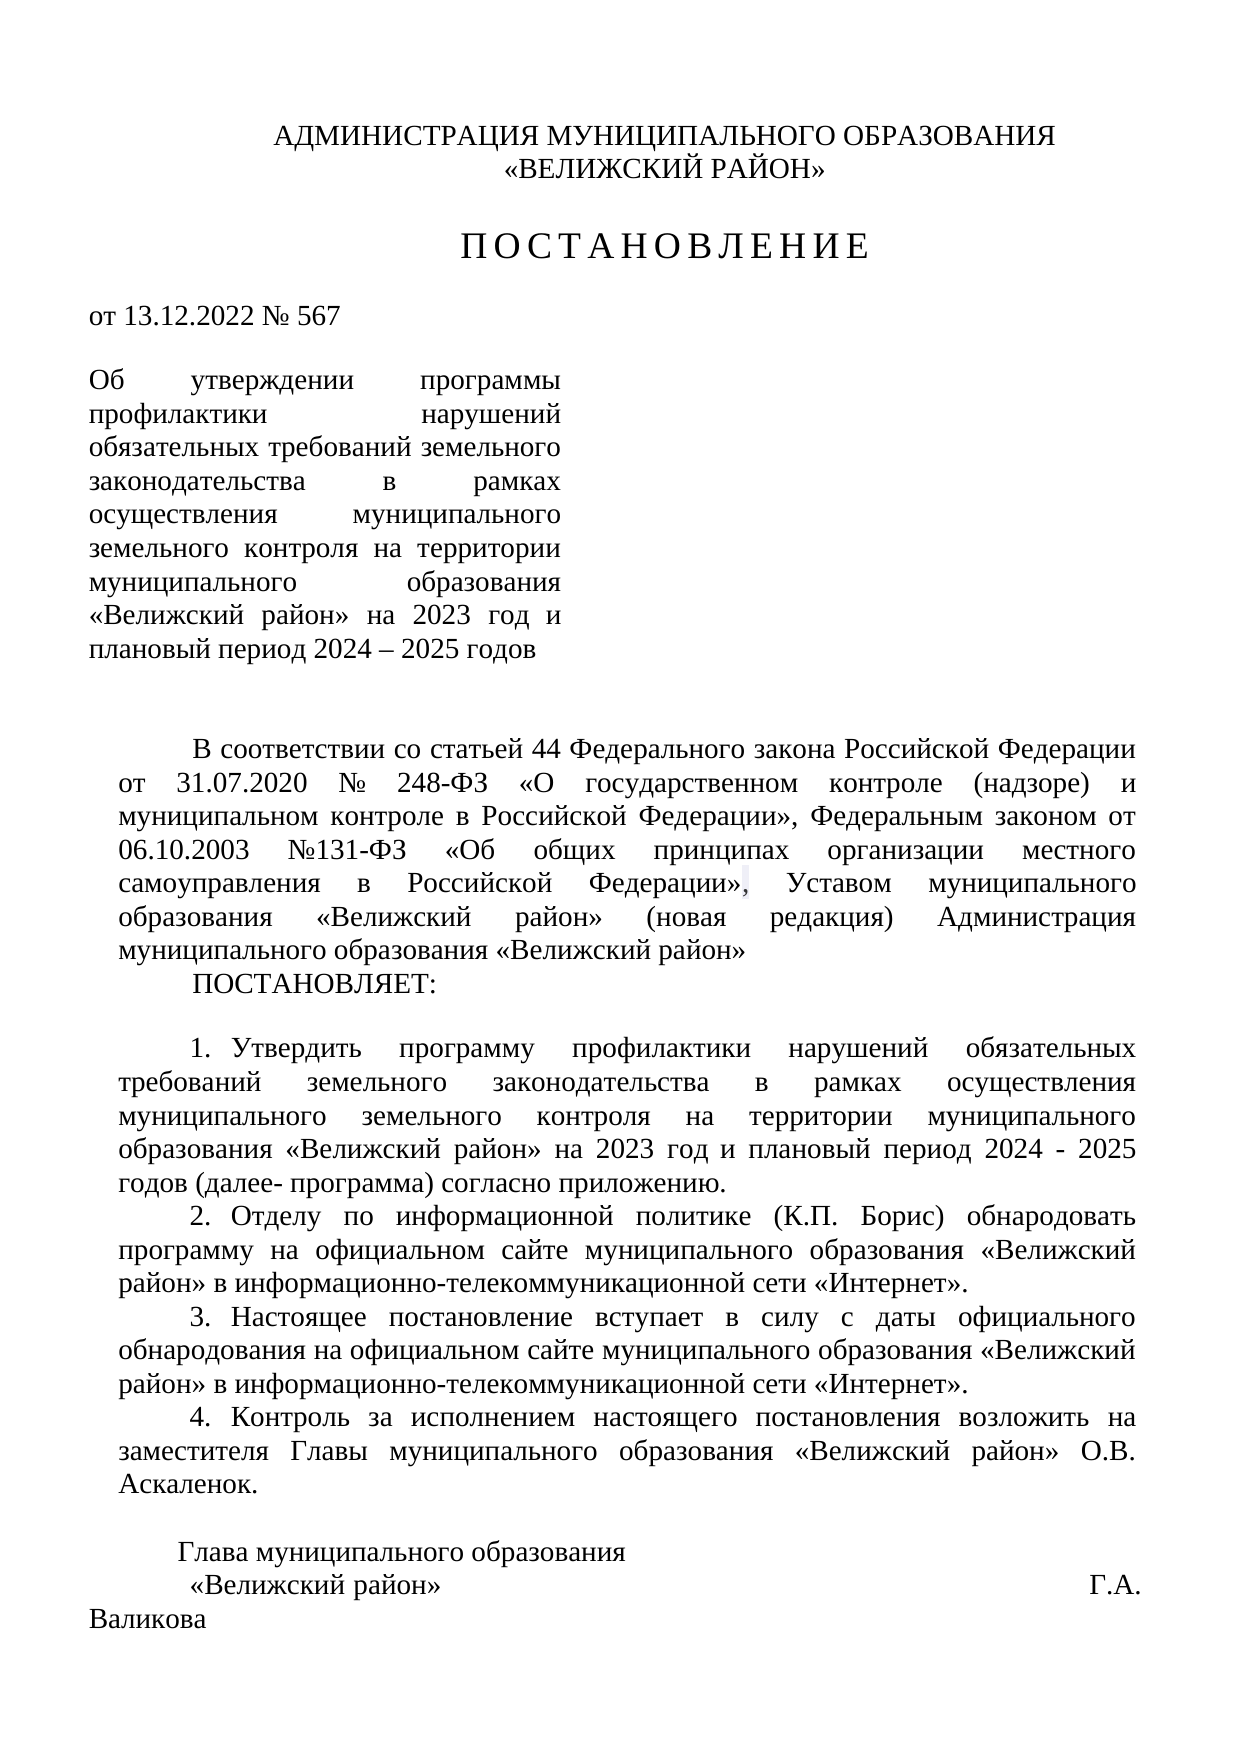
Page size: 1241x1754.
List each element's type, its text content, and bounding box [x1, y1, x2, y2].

text Об утверждении программы профилактики нарушений обязательных требований земельного законодательства в рамках осуществления муниципального земельного контроля на территории муниципального образования «Велижский район» на 2023 год и плановый период 2024 – 2025 годов [88, 362, 561, 664]
list Настоящее постановление вступает в силу с даты официального обнародования на официальном сайте муниципального образования «Велижский район» в информационно-телекоммуникационной сети «Интернет». [118, 1299, 1137, 1399]
list Отделу по информационной политике (К.П. Борис) обнародовать программу на официальном сайте муниципального образования «Велижский район» в информационно-телекоммуникационной сети «Интернет». [118, 1198, 1137, 1299]
text ПОСТАНОВЛЯЕТ: [118, 966, 1137, 999]
text АДМИНИСТРАЦИЯ МУНИЦИПАЛЬНОГО ОБРАЗОВАНИЯ [177, 118, 1152, 152]
text «Велижский район» Г.А. Валикова [88, 1567, 1152, 1634]
text Глава муниципального образования [177, 1534, 1152, 1567]
text ПОСТАНОВЛЕНИЕ [177, 223, 1152, 267]
list Контроль за исполнением настоящего постановления возложить на заместителя Главы муниципального образования «Велижский район» О.В. Аскаленок. [118, 1399, 1137, 1500]
text В соответствии со статьей 44 Федерального закона Российской Федерации от 31.07.2020 № 248-ФЗ «О государственном контроле (надзоре) и муниципальном контроле в Российской Федерации», Федеральным законом от 06.10.2003 №131-ФЗ «Об общих принципах организации местного самоуправления в Российской Федерации», Уставом муниципального образования «Велижский район» (новая редакция) Администрация муниципального образования «Велижский район» [118, 731, 1137, 966]
list Утвердить программу профилактики нарушений обязательных требований земельного законодательства в рамках осуществления муниципального земельного контроля на территории муниципального образования «Велижский район» на 2023 год и плановый период 2024 - 2025 годов (далее- программа) согласно приложению. [118, 1031, 1137, 1198]
text от 13.12.2022 № 567 [88, 298, 1152, 331]
text «ВЕЛИЖСКИЙ РАЙОН» [177, 152, 1152, 185]
